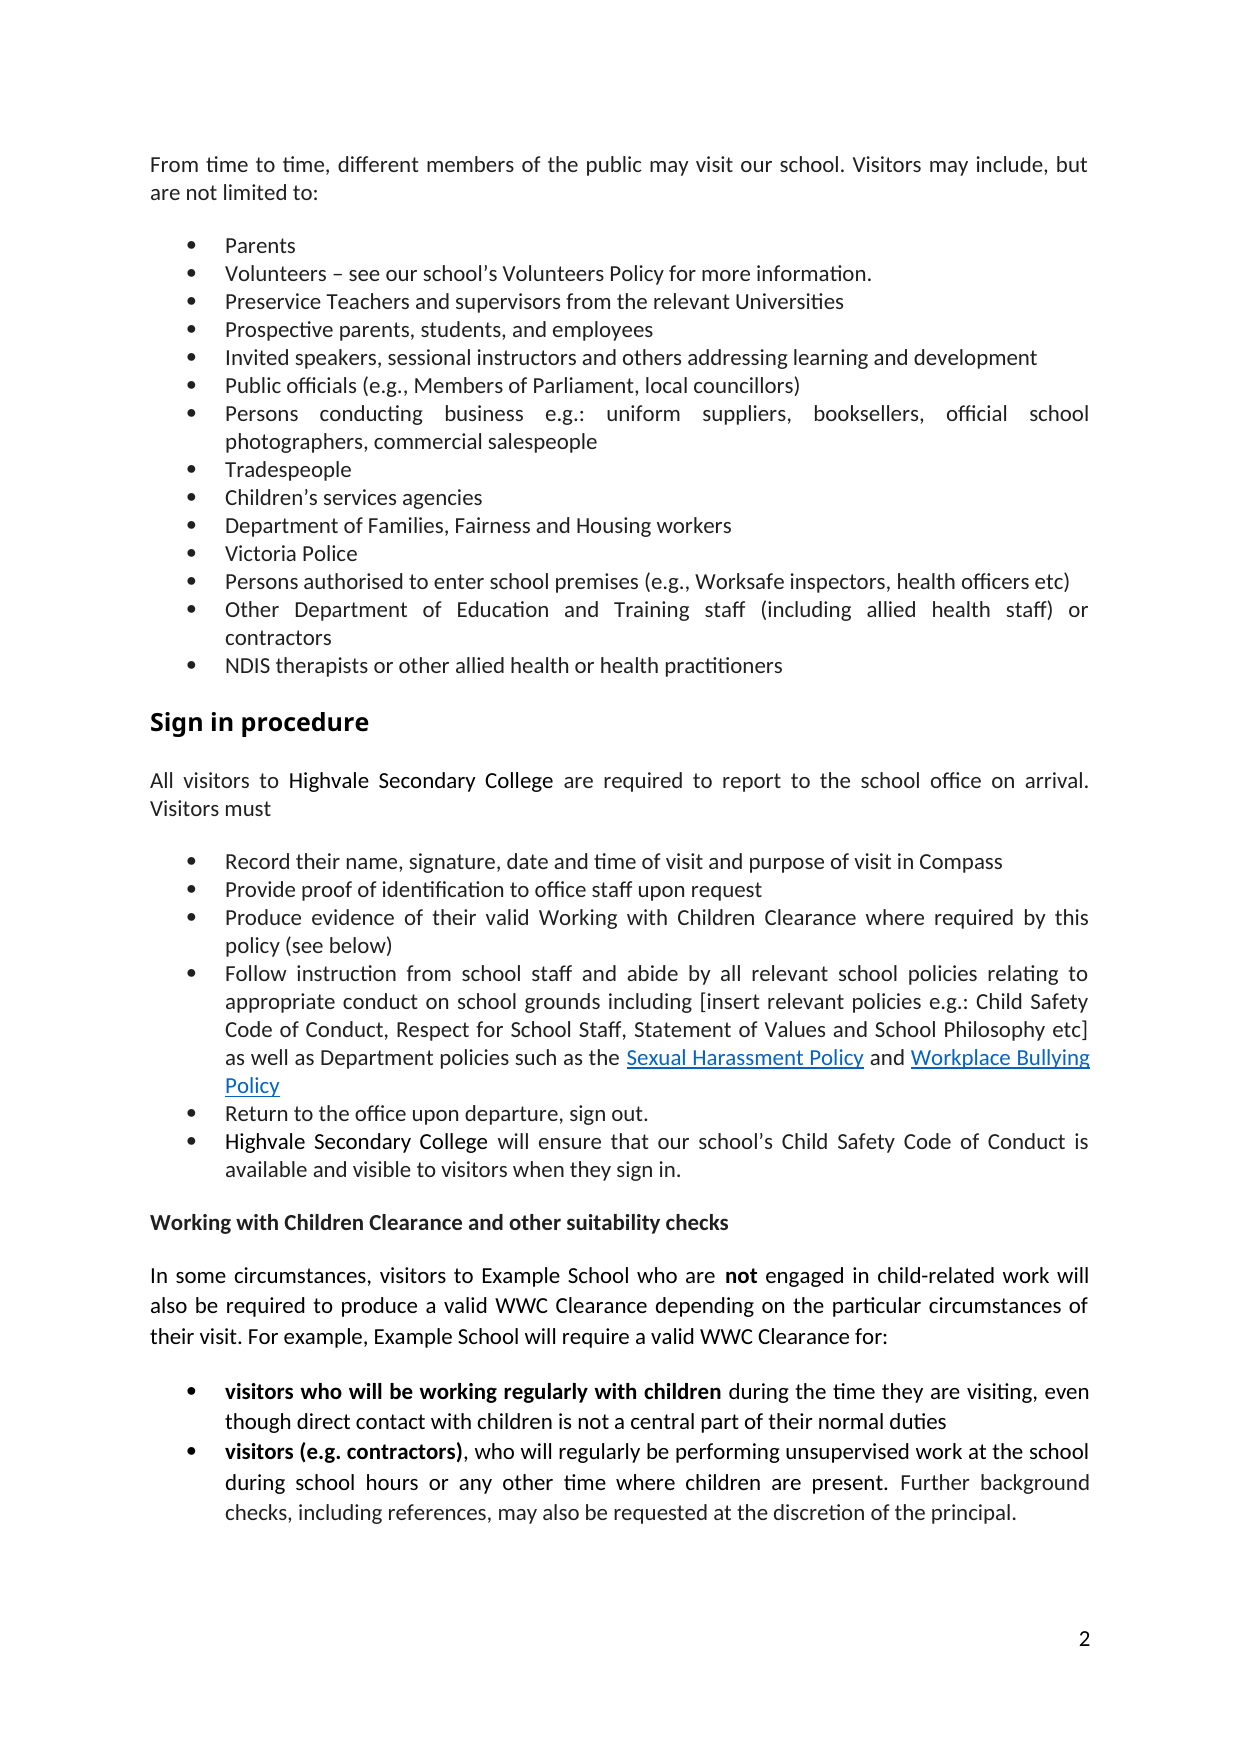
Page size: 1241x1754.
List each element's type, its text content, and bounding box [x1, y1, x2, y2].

list Highvale Secondary College will ensure that our school’s Child Safety Code of Conduct is available and visible to visitors when they sign in. [187, 1127, 1090, 1183]
text Sign in procedure [150, 704, 1090, 738]
list visitors who will be working regularly with children during the time they are visiting, even though direct contact with children is not a central part of their normal duties [187, 1377, 1090, 1435]
text In some circumstances, visitors to Example School who are not engaged in child-related work will also be required to produce a valid WWC Clearance depending on the particular circumstances of their visit. For example, Example School will require a valid WWC Clearance for: [150, 1261, 1090, 1350]
list Invited speakers, sessional instructors and others addressing learning and development [187, 343, 1090, 371]
list Persons authorised to enter school premises (e.g., Worksafe inspectors, health officers etc) [187, 567, 1090, 595]
list Follow instruction from school staff and abide by all relevant school policies relating to appropriate conduct on school grounds including [insert relevant policies e.g.: Child Safety Code of Conduct, Respect for School Staff, Statement of Values and School Philosophy etc] as well as Department policies such as the Sexual Harassment Policy and Workplace Bullying Policy [187, 959, 1090, 1099]
text From time to time, different members of the public may visit our school. Visitors may include, but are not limited to: [150, 150, 1090, 206]
list Other Department of Education and Training staff (including allied health staff) or contractors [187, 595, 1090, 651]
text All visitors to Highvale Secondary College are required to report to the school office on arrival. Visitors must [150, 766, 1090, 822]
list Volunteers – see our school’s Volunteers Policy for more information. [187, 259, 1090, 287]
list Tradespeople [187, 455, 1090, 483]
list visitors (e.g. contractors), who will regularly be performing unsupervised work at the school during school hours or any other time where children are present. Further background checks, including references, may also be requested at the discretion of the principal. [187, 1437, 1090, 1526]
list Public officials (e.g., Members of Parliament, local councillors) [187, 371, 1090, 399]
list Record their name, signature, date and time of visit and purpose of visit in Compass [187, 847, 1090, 875]
list Victoria Police [187, 539, 1090, 567]
text Working with Children Clearance and other suitability checks [150, 1208, 1090, 1236]
list NDIS therapists or other allied health or health practitioners [187, 651, 1090, 679]
list Produce evidence of their valid Working with Children Clearance where required by this policy (see below) [187, 903, 1090, 959]
list Preservice Teachers and supervisors from the relevant Universities [187, 287, 1090, 315]
list Persons conducting business e.g.: uniform suppliers, booksellers, official school photographers, commercial salespeople [187, 399, 1090, 455]
list Return to the office upon departure, sign out. [187, 1099, 1090, 1127]
list Prospective parents, students, and employees [187, 315, 1090, 343]
list Department of Families, Fairness and Housing workers [187, 511, 1090, 539]
list Children’s services agencies [187, 483, 1090, 511]
list Parents [187, 231, 1090, 259]
list Provide proof of identification to office staff upon request [187, 875, 1090, 903]
